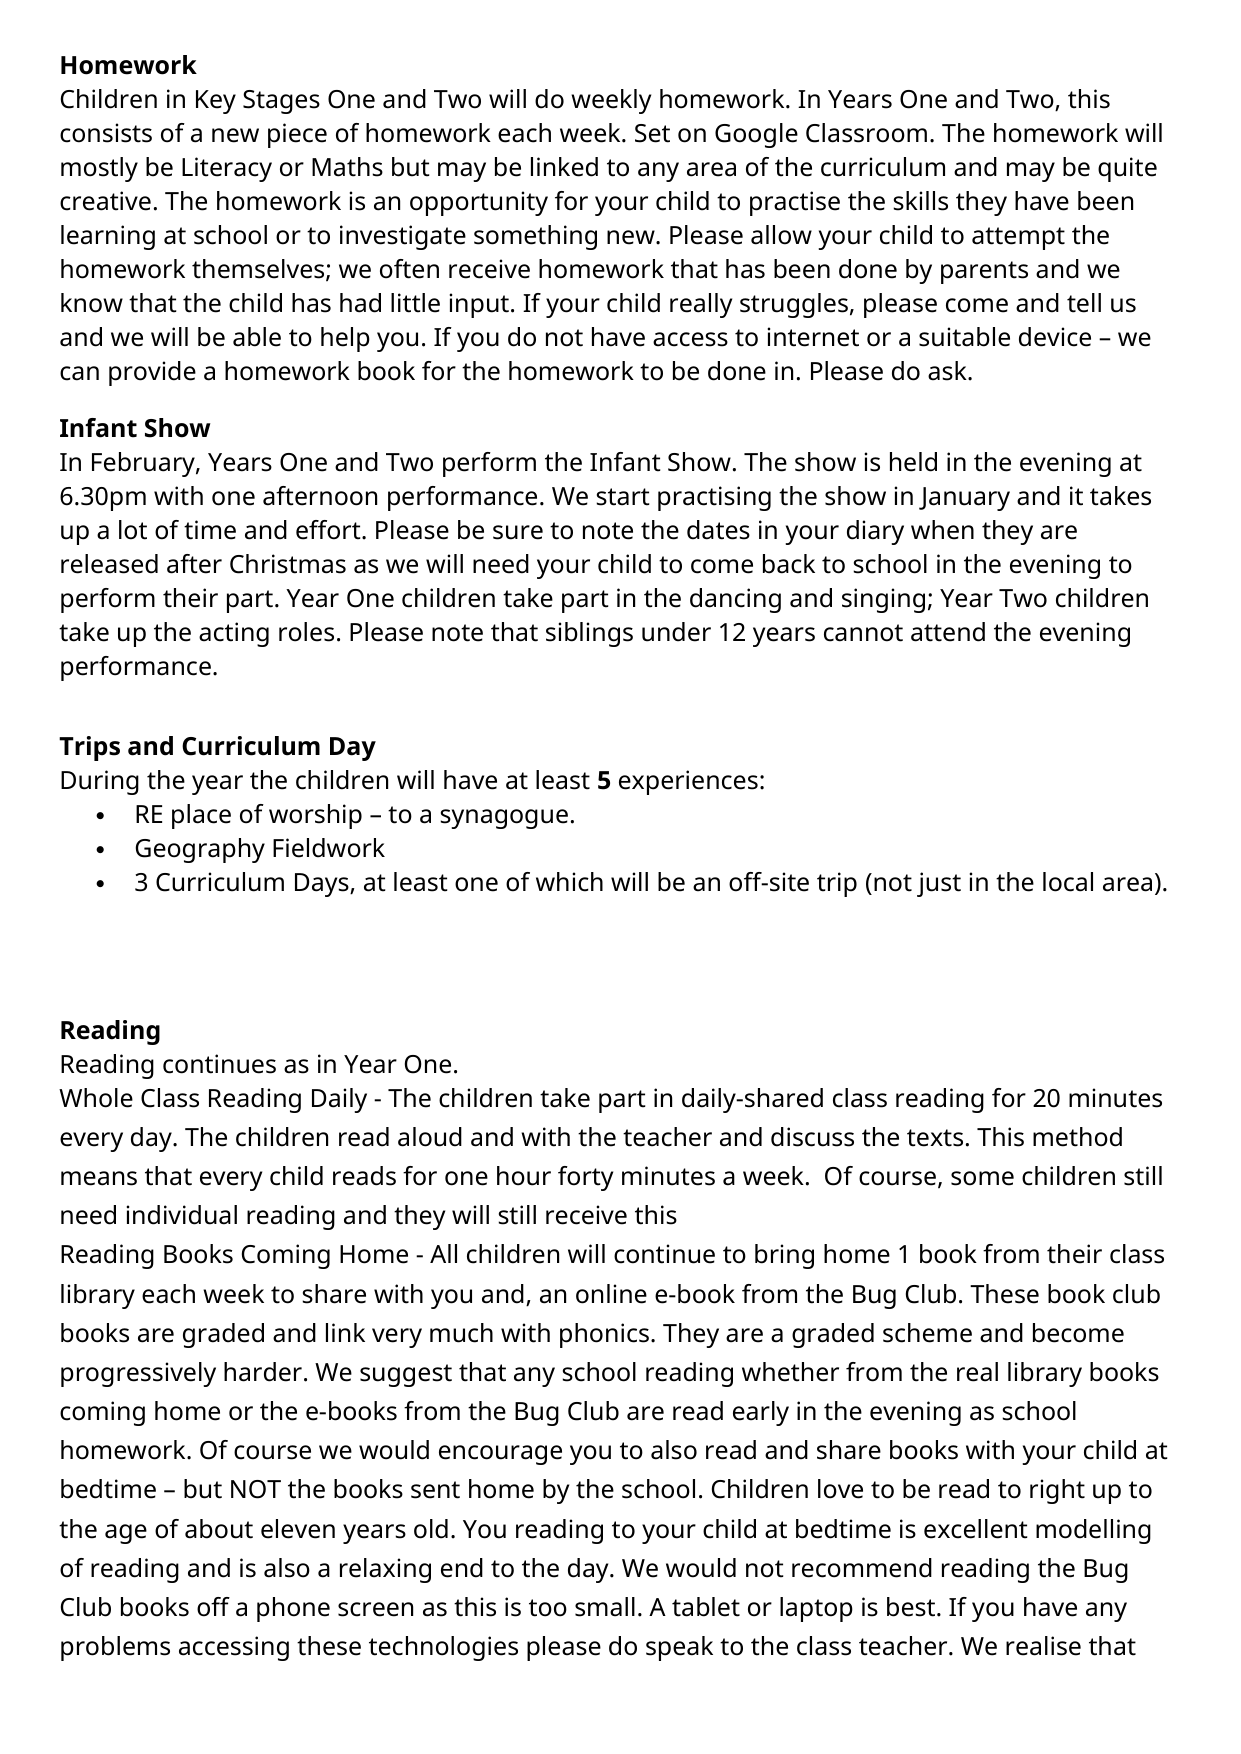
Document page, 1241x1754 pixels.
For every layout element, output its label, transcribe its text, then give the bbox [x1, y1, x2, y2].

text Infant Show [59, 411, 1181, 445]
text Children in Key Stages One and Two will do weekly homework. In Years One and Two, this consists of a new piece of homework each week. Set on Google Classroom. The homework will mostly be Literacy or Maths but may be linked to any area of the curriculum and may be quite creative. The homework is an opportunity for your child to practise the skills they have been learning at school or to investigate something new. Please allow your child to attempt the homework themselves; we often receive homework that has been done by parents and we know that the child has had little input. If your child really struggles, please come and tell us and we will be able to help you. If you do not have access to internet or a suitable device – we can provide a homework book for the homework to be done in. Please do ask. [59, 81, 1181, 388]
text In February, Years One and Two perform the Infant Show. The show is held in the evening at 6.30pm with one afternoon performance. We start practising the show in January and it takes up a lot of time and effort. Please be sure to note the dates in your diary when they are released after Christmas as we will need your child to come back to school in the evening to perform their part. Year One children take part in the dancing and singing; Year Two children take up the acting roles. Please note that siblings under 12 years cannot attend the evening performance. [59, 445, 1181, 683]
text During the year the children will have at least 5 experiences: [59, 763, 1181, 797]
text Reading continues as in Year One. [59, 1046, 1181, 1081]
text Reading [59, 1012, 1181, 1046]
text Homework [59, 47, 1181, 81]
list ​​3 Curriculum Days, at least one of which will be an off-site trip (not just in the local area).​ [97, 865, 1181, 899]
list ​​Geography Fieldwork [97, 831, 1181, 865]
text Whole Class Reading Daily - The children take part in daily-shared class reading for 20 minutes every day. The children read aloud and with the teacher and discuss the texts. This method means that every child reads for one hour forty minutes a week. Of course, some children still need individual reading and they will still receive this [59, 1081, 1181, 1232]
list ​​RE place of worship – to a synagogue. [97, 797, 1181, 831]
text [59, 1237, 1181, 1663]
text Trips and Curriculum Day [59, 728, 1181, 763]
